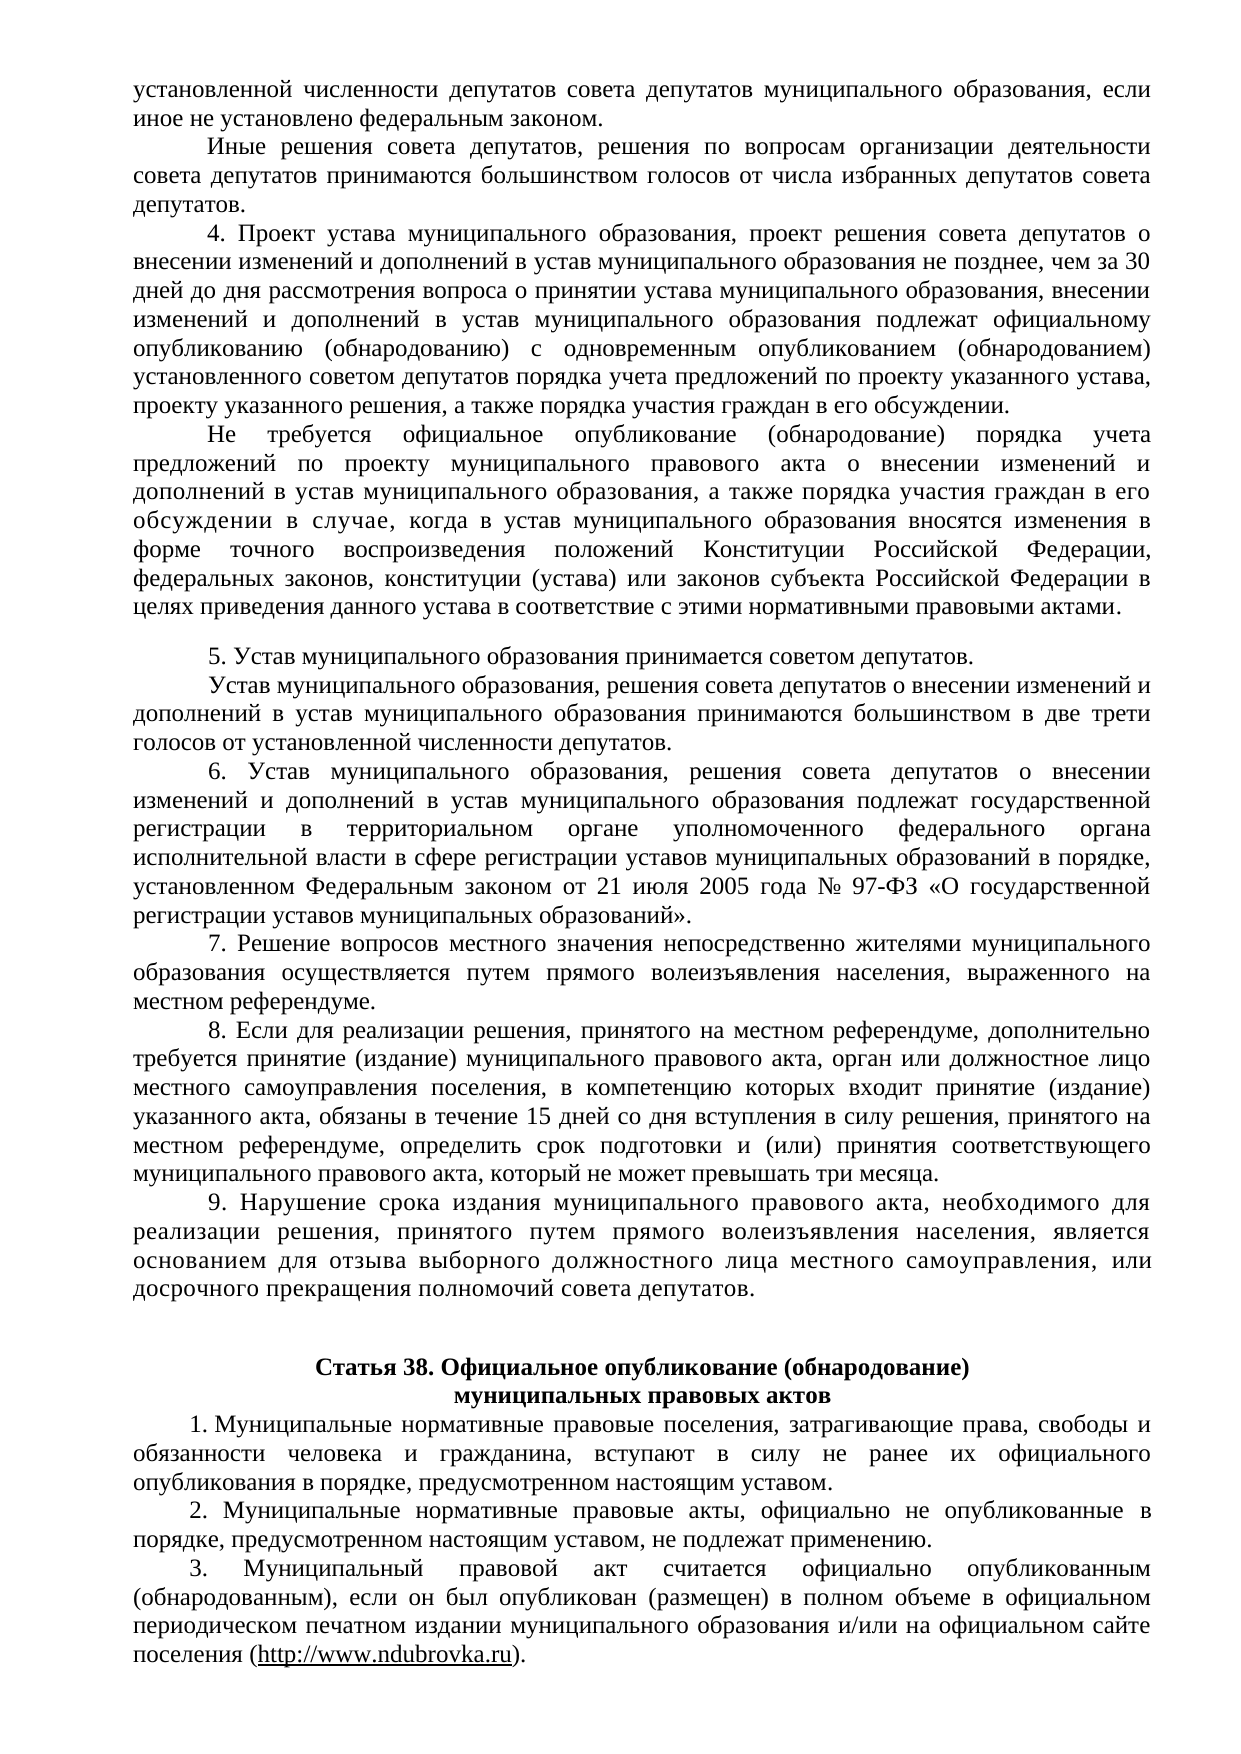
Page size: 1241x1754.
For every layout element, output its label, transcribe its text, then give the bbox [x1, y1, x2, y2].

text Не требуется официальное опубликование (обнародование) порядка учета предложений по проекту муниципального правового акта о внесении изменений и дополнений в устав муниципального образования, а также порядка участия граждан в его обсуждении в случае, когда в устав муниципального образования вносятся изменения в форме точного воспроизведения положений Конституции Российской Федерации, федеральных законов, конституции (устава) или законов субъекта Российской Федерации в целях приведения данного устава в соответствие с этими нормативными правовыми актами. [133, 419, 1152, 620]
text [133, 74, 1152, 131]
text 8. Если для реализации решения, принятого на местном референдуме, дополнительно требуется принятие (издание) муниципального правового акта, орган или должностное лицо местного самоуправления поселения, в компетенцию которых входит принятие (издание) указанного акта, обязаны в течение 15 дней со дня вступления в силу решения, принятого на местном референдуме, определить срок подготовки и (или) принятия соответствующего муниципального правового акта, который не может превышать три месяца. [133, 1015, 1152, 1187]
text Иные решения совета депутатов, решения по вопросам организации деятельности совета депутатов принимаются большинством голосов от числа избранных депутатов совета депутатов. [133, 131, 1152, 218]
subtitle Статья 38. Официальное опубликование (обнародование) [133, 1352, 1152, 1381]
text 9. Нарушение срока издания муниципального правового акта, необходимого для реализации решения, принятого путем прямого волеизъявления населения, является основанием для отзыва выборного должностного лица местного самоуправления, или досрочного прекращения полномочий совета депутатов. [133, 1187, 1152, 1302]
text 5. Устав муниципального образования принимается советом депутатов. [133, 641, 1152, 670]
text 2. Муниципальные нормативные правовые акты, официально не опубликованные в порядке, предусмотренном настоящим уставом, не подлежат применению. [133, 1496, 1152, 1553]
text Устав муниципального образования, решения совета депутатов о внесении изменений и дополнений в устав муниципального образования принимаются большинством в две трети голосов от установленной численности депутатов. [133, 670, 1152, 756]
text 1. Муниципальные нормативные правовые поселения, затрагивающие права, свободы и обязанности человека и гражданина, вступают в силу не ранее их официального опубликования в порядке, предусмотренном настоящим уставом. [133, 1409, 1152, 1496]
text 3. Муниципальный правовой акт считается официально опубликованным (обнародованным), если он был опубликован (размещен) в полном объеме в официальном периодическом печатном издании муниципального образования и/или на официальном сайте поселения (http://www.ndubrovka.ru). [133, 1553, 1152, 1668]
text 6. Устав муниципального образования, решения совета депутатов о внесении изменений и дополнений в устав муниципального образования подлежат государственной регистрации в территориальном органе уполномоченного федерального органа исполнительной власти в сфере регистрации уставов муниципальных образований в порядке, установленном Федеральным законом от 21 июля 2005 года № 97-ФЗ «О государственной регистрации уставов муниципальных образований». [133, 756, 1152, 928]
text 4. Проект устава муниципального образования, проект решения совета депутатов о внесении изменений и дополнений в устав муниципального образования не позднее, чем за 30 дней до дня рассмотрения вопроса о принятии устава муниципального образования, внесении изменений и дополнений в устав муниципального образования подлежат официальному опубликованию (обнародованию) с одновременным опубликованием (обнародованием) установленного советом депутатов порядка учета предложений по проекту указанного устава, проекту указанного решения, а также порядка участия граждан в его обсуждении. [133, 218, 1152, 419]
subtitle муниципальных правовых актов [133, 1381, 1152, 1409]
text 7. Решение вопросов местного значения непосредственно жителями муниципального образования осуществляется путем прямого волеизъявления населения, выраженного на местном референдуме. [133, 928, 1152, 1015]
